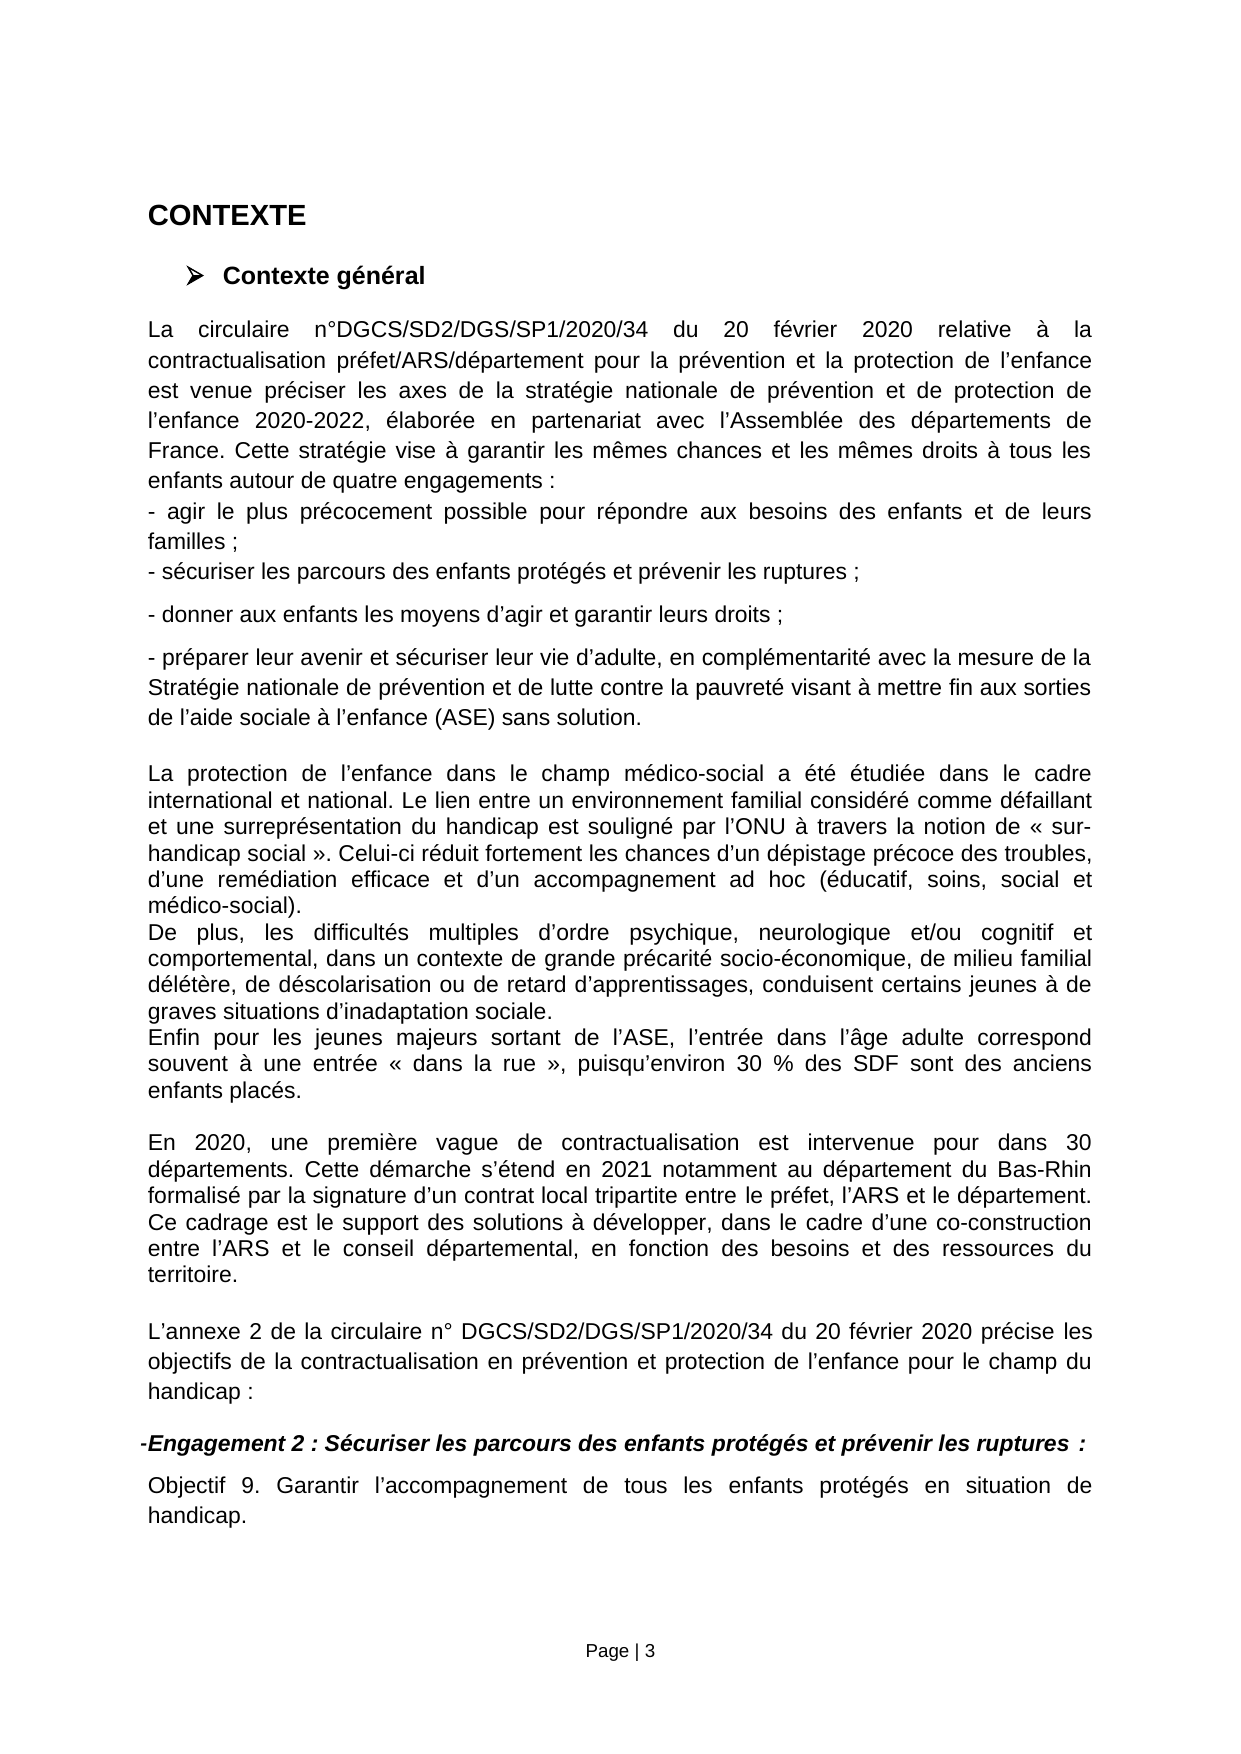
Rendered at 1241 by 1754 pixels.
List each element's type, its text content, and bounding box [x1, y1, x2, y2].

text L’annexe 2 de la circulaire n° DGCS/SD2/DGS/SP1/2020/34 du 20 février 2020 précise les objectifs de la contractualisation en prévention et protection de l’enfance pour le champ du handicap : [148, 1318, 1093, 1404]
text En 2020, une première vague de contractualisation est intervenue pour dans 30 départements. Cette démarche s’étend en 2021 notamment au département du Bas-Rhin formalisé par la signature d’un contrat local tripartite entre le préfet, l’ARS et le département. Ce cadrage est le support des solutions à développer, dans le cadre d’une co-construction entre l’ARS et le conseil départemental, en fonction des besoins et des ressources du territoire. [148, 1129, 1093, 1287]
text De plus, les difficultés multiples d’ordre psychique, neurologique et/ou cognitif et comportemental, dans un contexte de grande précarité socio-économique, de milieu familial délétère, de déscolarisation ou de retard d’apprentissages, conduisent certains jeunes à de graves situations d’inadaptation sociale. [148, 918, 1093, 1024]
text - agir le plus précocement possible pour répondre aux besoins des enfants et de leurs familles ; [148, 498, 1093, 554]
list Contexte général [185, 261, 1093, 290]
text Objectif 9. Garantir l’accompagnement de tous les enfants protégés en situation de handicap. [148, 1472, 1093, 1528]
subtitle CONTEXTE [148, 198, 1093, 231]
text - préparer leur avenir et sécuriser leur vie d’adulte, en complémentarité avec la mesure de la Stratégie nationale de prévention et de lutte contre la pauvreté visant à mettre fin aux sorties de l’aide sociale à l’enfance (ASE) sans solution. [148, 643, 1093, 730]
text Enfin pour les jeunes majeurs sortant de l’ASE, l’entrée dans l’âge adulte correspond souvent à une entrée « dans la rue », puisqu’environ 30 % des SDF sont des anciens enfants placés. [148, 1024, 1093, 1103]
text - sécuriser les parcours des enfants protégés et prévenir les ruptures ; [148, 558, 1093, 584]
list Engagement 2 : Sécuriser les parcours des enfants protégés et prévenir les ruptures : [140, 1429, 1093, 1457]
text La circulaire n°DGCS/SD2/DGS/SP1/2020/34 du 20 février 2020 relative à la contractualisation préfet/ARS/département pour la prévention et la protection de l’enfance est venue préciser les axes de la stratégie nationale de prévention et de protection de l’enfance 2020-2022, élaborée en partenariat avec l’Assemblée des départements de France. Cette stratégie vise à garantir les mêmes chances et les mêmes droits à tous les enfants autour de quatre engagements : [148, 316, 1093, 494]
text La protection de l’enfance dans le champ médico-social a été étudiée dans le cadre international et national. Le lien entre un environnement familial considéré comme défaillant et une surreprésentation du handicap est souligné par l’ONU à travers la notion de « sur-handicap social ». Celui-ci réduit fortement les chances d’un dépistage précoce des troubles, d’une remédiation efficace et d’un accompagnement ad hoc (éducatif, soins, social et médico-social). [148, 760, 1093, 918]
text - donner aux enfants les moyens d’agir et garantir leurs droits ; [148, 601, 1093, 627]
